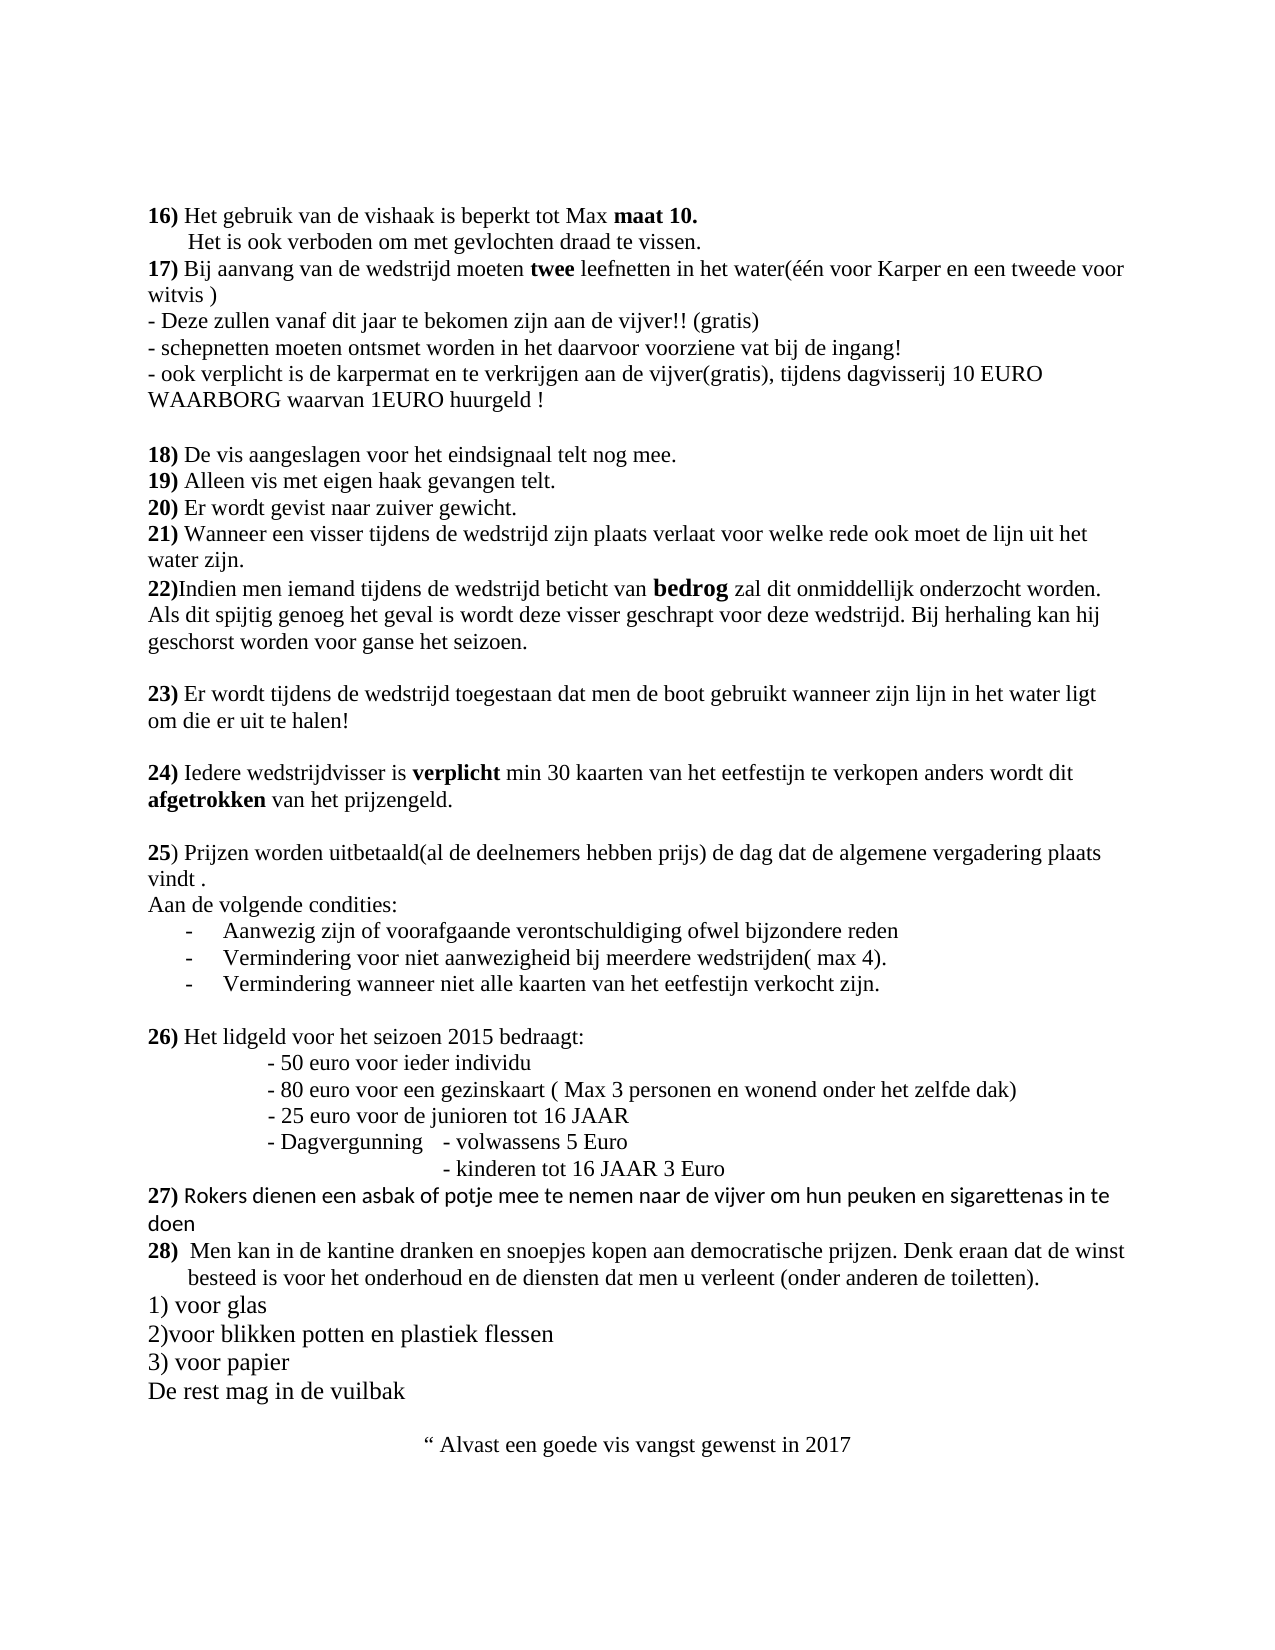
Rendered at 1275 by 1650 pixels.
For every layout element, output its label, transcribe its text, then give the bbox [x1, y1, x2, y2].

text 21) Wanneer een visser tijdens de wedstrijd zijn plaats verlaat voor welke rede ook moet de lijn uit het water zijn. [148, 520, 1127, 573]
text 16) Het gebruik van de vishaak is beperkt tot Max maat 10. [148, 202, 1127, 228]
text - 25 euro voor de junioren tot 16 JAAR [148, 1102, 1127, 1128]
text - Dagvergunning - volwassens 5 Euro [148, 1128, 1127, 1155]
text Aan de volgende condities: [148, 891, 1127, 918]
list Vermindering wanneer niet alle kaarten van het eetfestijn verkocht zijn. [185, 970, 1127, 997]
text - 80 euro voor een gezinskaart ( Max 3 personen en wonend onder het zelfde dak) [148, 1076, 1127, 1102]
list Aanwezig zijn of voorafgaande verontschuldiging ofwel bijzondere reden [185, 918, 1127, 944]
text - 50 euro voor ieder individu [148, 1049, 1127, 1076]
text - Deze zullen vanaf dit jaar te bekomen zijn aan de vijver!! (gratis) [148, 307, 1127, 334]
text 28) Men kan in de kantine dranken en snoepjes kopen aan democratische prijzen. Denk eraan dat de winst [148, 1237, 1127, 1263]
text besteed is voor het onderhoud en de diensten dat men u verleent (onder anderen de toiletten). [148, 1263, 1127, 1290]
text 20) Er wordt gevist naar zuiver gewicht. [148, 493, 1127, 520]
text 23) Er wordt tijdens de wedstrijd toegestaan dat men de boot gebruikt wanneer zijn lijn in het water ligt om die er uit te halen! [148, 654, 1127, 733]
text 18) De vis aangeslagen voor het eindsignaal telt nog mee. [148, 441, 1127, 467]
text 2)voor blikken potten en plastiek flessen [148, 1319, 1127, 1347]
text De rest mag in de vuilbak [148, 1376, 1127, 1405]
text 22)Indien men iemand tijdens de wedstrijd beticht van bedrog zal dit onmiddellijk onderzocht worden. Als dit spijtig genoeg het geval is wordt deze visser geschrapt voor deze wedstrijd. Bij herhaling kan hij geschorst worden voor ganse het seizoen. [148, 573, 1127, 654]
text - kinderen tot 16 JAAR 3 Euro [148, 1155, 1127, 1181]
list Vermindering voor niet aanwezigheid bij meerdere wedstrijden( max 4). [185, 944, 1127, 970]
text 25) Prijzen worden uitbetaald(al de deelnemers hebben prijs) de dag dat de algemene vergadering plaats vindt . [148, 838, 1127, 891]
text 26) Het lidgeld voor het seizoen 2015 bedraagt: [148, 1023, 1127, 1049]
text 1) voor glas [148, 1290, 1127, 1319]
text - ook verplicht is de karpermat en te verkrijgen aan de vijver(gratis), tijdens dagvisserij 10 EURO WAARBORG waarvan 1EURO huurgeld ! [148, 360, 1127, 413]
text 3) voor papier [148, 1347, 1127, 1376]
text - schepnetten moeten ontsmet worden in het daarvoor voorziene vat bij de ingang! [148, 334, 1127, 360]
text 27) Rokers dienen een asbak of potje mee te nemen naar de vijver om hun peuken en sigarettenas in te doen [148, 1181, 1127, 1237]
text Het is ook verboden om met gevlochten draad te vissen. 17) Bij aanvang van de wedstrijd moeten twee leefnetten in het water(één voor Karper en een tweede voor witvis ) [148, 228, 1127, 307]
text 24) Iedere wedstrijdvisser is verplicht min 30 kaarten van het eetfestijn te verkopen anders wordt dit afgetrokken van het prijzengeld. [148, 733, 1127, 812]
text “ Alvast een goede vis vangst gewenst in 2017 [148, 1431, 1127, 1458]
text 19) Alleen vis met eigen haak gevangen telt. [148, 467, 1127, 493]
